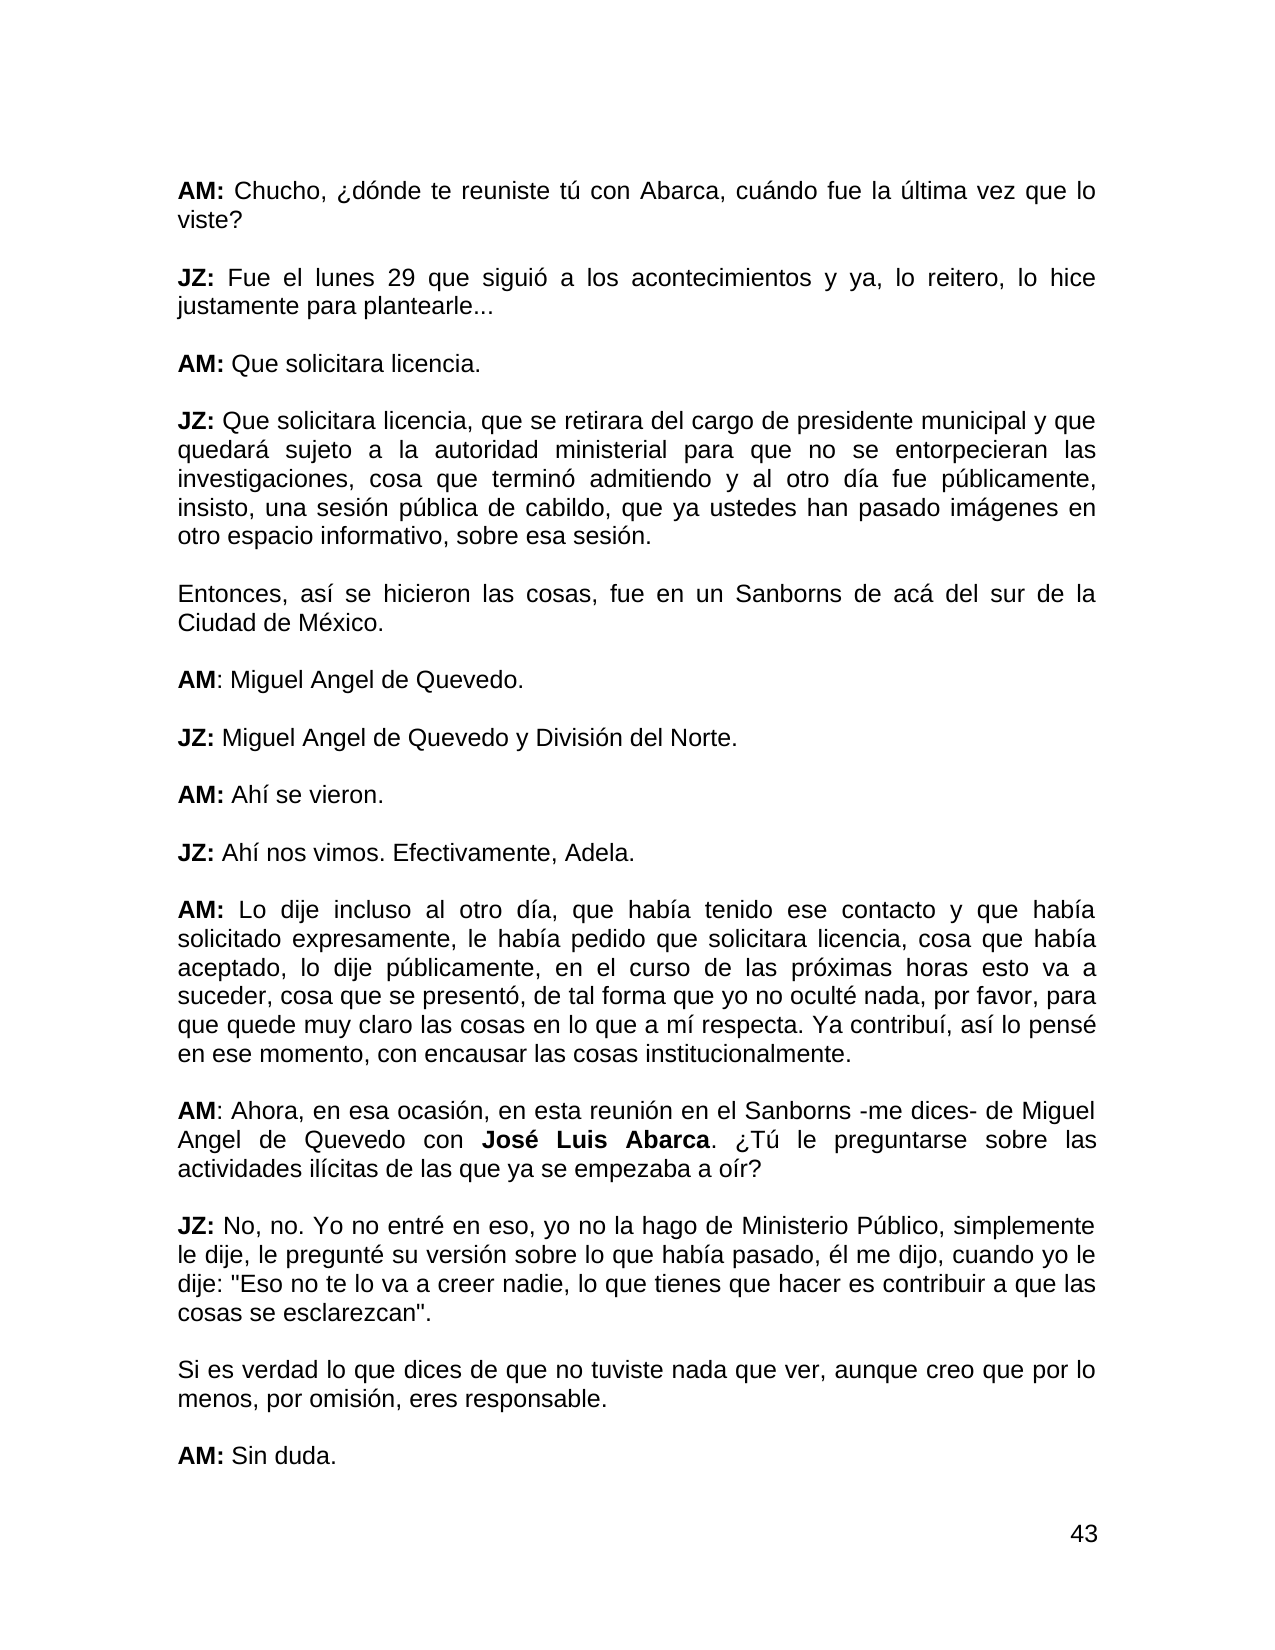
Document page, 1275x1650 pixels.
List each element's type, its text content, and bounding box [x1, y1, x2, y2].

text JZ: No, no. Yo no entré en eso, yo no la hago de Ministerio Público, simplemente le dije, le pregunté su versión sobre lo que había pasado, él me dijo, cuando yo le dije: "Eso no te lo va a creer nadie, lo que tienes que hacer es contribuir a que las cosas se esclarezcan". [177, 1211, 1098, 1326]
text Si es verdad lo que dices de que no tuviste nada que ver, aunque creo que por lo menos, por omisión, eres responsable. [177, 1355, 1098, 1413]
text AM: Sin duda. [177, 1441, 1098, 1470]
text AM: Que solicitara licencia. [177, 349, 1098, 378]
text AM: Miguel Angel de Quevedo. [177, 665, 1098, 694]
text AM: Lo dije incluso al otro día, que había tenido ese contacto y que había solicitado expresamente, le había pedido que solicitara licencia, cosa que había aceptado, lo dije públicamente, en el curso de las próximas horas esto va a suceder, cosa que se presentó, de tal forma que yo no oculté nada, por favor, para que quede muy claro las cosas en lo que a mí respecta. Ya contribuí, así lo pensé en ese momento, con encausar las cosas institucionalmente. [177, 895, 1098, 1068]
text JZ: Fue el lunes 29 que siguió a los acontecimientos y ya, lo reitero, lo hice justamente para plantearle... [177, 263, 1098, 320]
text Entonces, así se hicieron las cosas, fue en un Sanborns de acá del sur de la Ciudad de México. [177, 579, 1098, 636]
text AM: Ahora, en esa ocasión, en esta reunión en el Sanborns -me dices- de Miguel Angel de Quevedo con José Luis Abarca. ¿Tú le preguntarse sobre las actividades ilícitas de las que ya se empezaba a oír? [177, 1096, 1098, 1183]
text JZ: Ahí nos vimos. Efectivamente, Adela. [177, 838, 1098, 866]
text JZ: Miguel Angel de Quevedo y División del Norte. [177, 723, 1098, 751]
text JZ: Que solicitara licencia, que se retirara del cargo de presidente municipal y que quedará sujeto a la autoridad ministerial para que no se entorpecieran las investigaciones, cosa que terminó admitiendo y al otro día fue públicamente, insisto, una sesión pública de cabildo, que ya ustedes han pasado imágenes en otro espacio informativo, sobre esa sesión. [177, 406, 1098, 550]
text AM: Ahí se vieron. [177, 780, 1098, 809]
text AM: Chucho, ¿dónde te reuniste tú con Abarca, cuándo fue la última vez que lo viste? [177, 176, 1098, 234]
